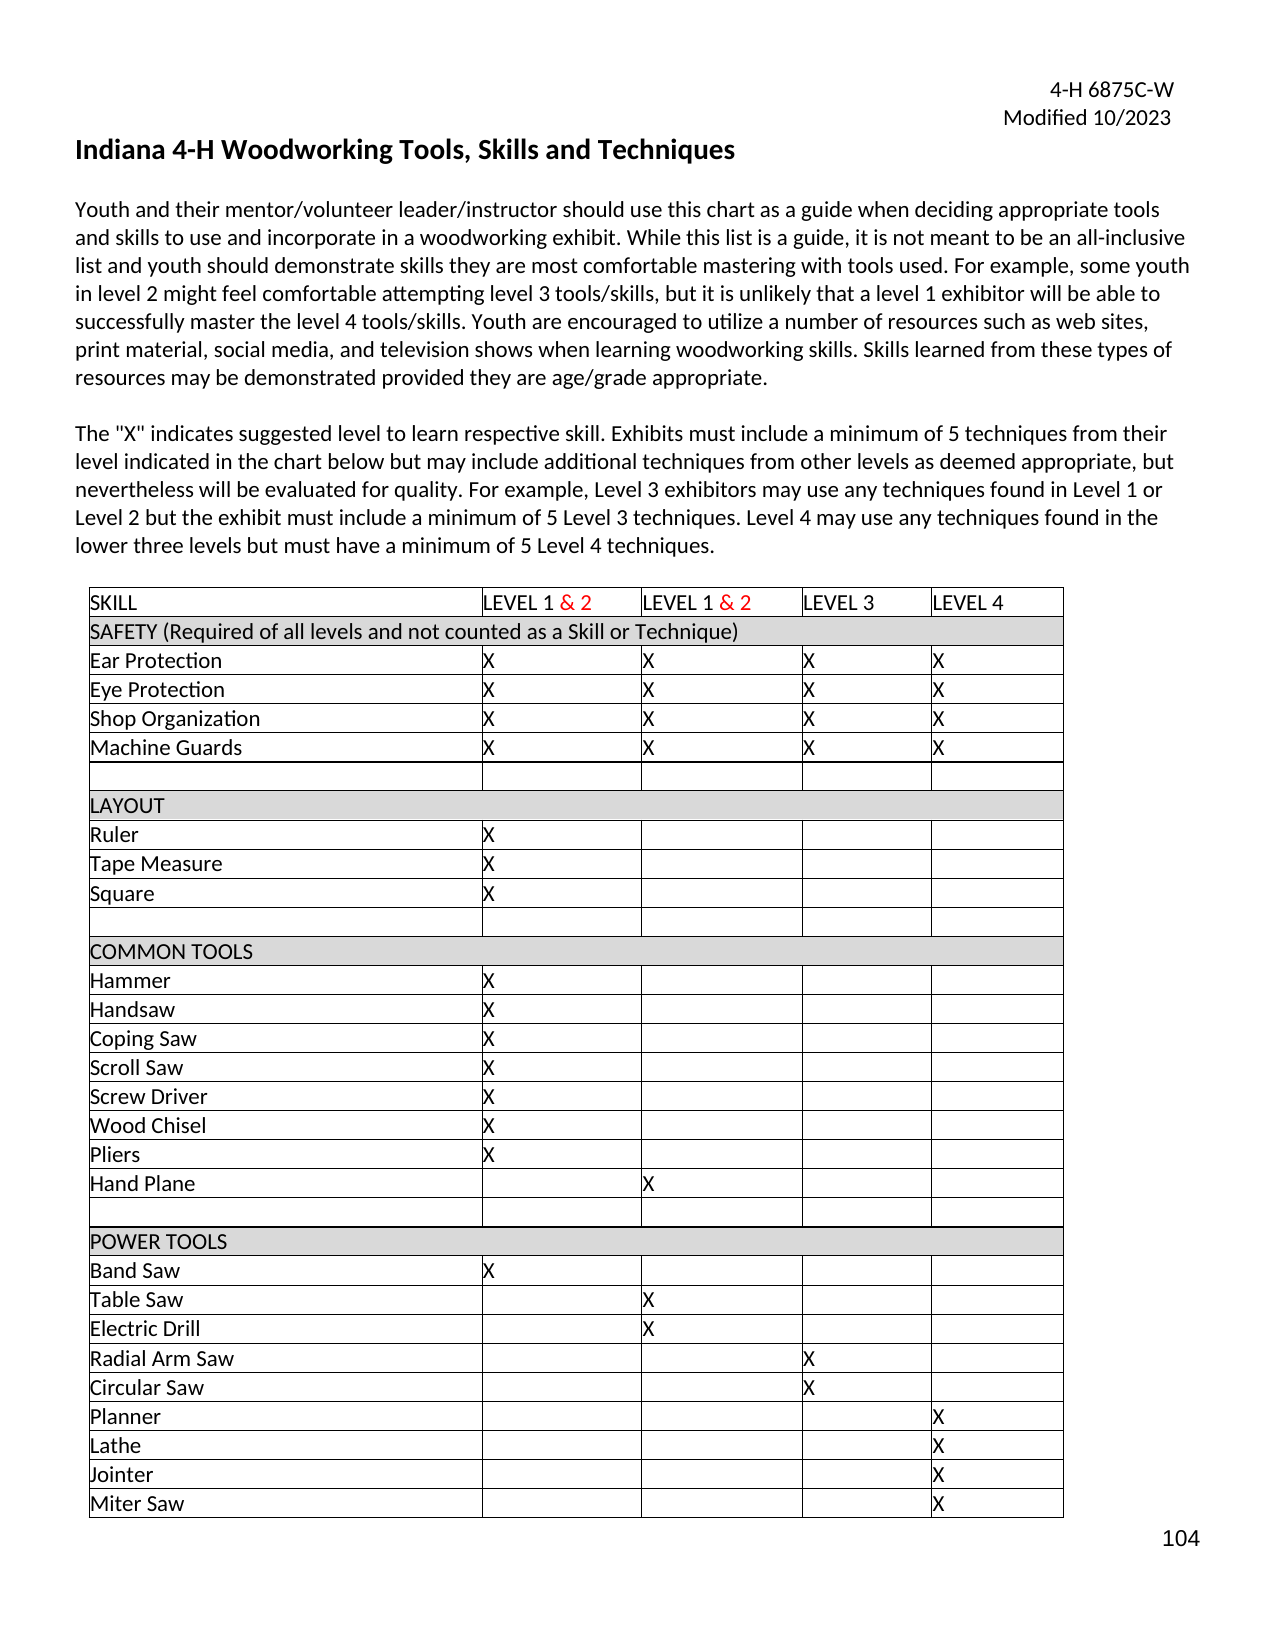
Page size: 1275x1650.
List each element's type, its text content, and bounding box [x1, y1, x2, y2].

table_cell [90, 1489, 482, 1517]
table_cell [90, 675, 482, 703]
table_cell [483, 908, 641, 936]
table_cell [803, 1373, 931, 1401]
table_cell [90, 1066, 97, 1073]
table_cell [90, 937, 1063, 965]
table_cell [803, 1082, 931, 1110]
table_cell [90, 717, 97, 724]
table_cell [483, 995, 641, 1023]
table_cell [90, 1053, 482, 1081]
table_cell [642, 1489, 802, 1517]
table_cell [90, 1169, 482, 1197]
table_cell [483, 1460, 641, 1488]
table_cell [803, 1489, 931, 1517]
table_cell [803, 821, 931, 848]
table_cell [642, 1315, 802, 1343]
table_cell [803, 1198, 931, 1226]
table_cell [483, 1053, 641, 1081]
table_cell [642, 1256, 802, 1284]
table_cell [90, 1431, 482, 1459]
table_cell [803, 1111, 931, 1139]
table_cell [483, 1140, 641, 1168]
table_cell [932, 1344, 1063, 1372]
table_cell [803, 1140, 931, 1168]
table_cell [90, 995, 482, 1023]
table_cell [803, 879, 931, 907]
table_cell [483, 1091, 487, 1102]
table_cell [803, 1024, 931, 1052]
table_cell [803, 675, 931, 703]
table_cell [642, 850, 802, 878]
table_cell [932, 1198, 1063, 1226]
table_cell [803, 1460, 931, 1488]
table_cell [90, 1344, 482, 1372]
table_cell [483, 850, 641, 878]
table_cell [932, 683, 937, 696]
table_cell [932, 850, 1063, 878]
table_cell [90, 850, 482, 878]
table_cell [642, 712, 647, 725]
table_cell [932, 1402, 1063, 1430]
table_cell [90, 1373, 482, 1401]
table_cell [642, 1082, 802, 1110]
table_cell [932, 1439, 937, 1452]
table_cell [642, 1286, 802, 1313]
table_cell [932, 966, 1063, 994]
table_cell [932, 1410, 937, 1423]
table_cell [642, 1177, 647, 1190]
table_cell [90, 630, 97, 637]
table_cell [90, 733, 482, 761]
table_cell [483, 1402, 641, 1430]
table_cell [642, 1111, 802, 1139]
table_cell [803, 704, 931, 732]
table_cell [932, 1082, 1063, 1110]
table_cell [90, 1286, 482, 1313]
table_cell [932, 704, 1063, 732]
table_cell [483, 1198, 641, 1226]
text Modified 10/2023 [900, 103, 1200, 131]
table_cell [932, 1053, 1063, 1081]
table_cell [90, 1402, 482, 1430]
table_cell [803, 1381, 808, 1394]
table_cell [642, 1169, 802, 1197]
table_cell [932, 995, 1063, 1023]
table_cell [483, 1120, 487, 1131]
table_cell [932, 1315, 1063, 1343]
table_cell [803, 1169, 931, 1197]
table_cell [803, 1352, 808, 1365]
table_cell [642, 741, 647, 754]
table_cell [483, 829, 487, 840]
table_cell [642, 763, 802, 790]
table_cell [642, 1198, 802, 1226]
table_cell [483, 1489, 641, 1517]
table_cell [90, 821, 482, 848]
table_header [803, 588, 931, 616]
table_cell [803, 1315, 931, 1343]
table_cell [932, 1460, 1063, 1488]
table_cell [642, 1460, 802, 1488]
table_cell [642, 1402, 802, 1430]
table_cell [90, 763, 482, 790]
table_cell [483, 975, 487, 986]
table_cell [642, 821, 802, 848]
text Indiana 4-H Woodworking Tools, Skills and Techniques [75, 131, 1200, 167]
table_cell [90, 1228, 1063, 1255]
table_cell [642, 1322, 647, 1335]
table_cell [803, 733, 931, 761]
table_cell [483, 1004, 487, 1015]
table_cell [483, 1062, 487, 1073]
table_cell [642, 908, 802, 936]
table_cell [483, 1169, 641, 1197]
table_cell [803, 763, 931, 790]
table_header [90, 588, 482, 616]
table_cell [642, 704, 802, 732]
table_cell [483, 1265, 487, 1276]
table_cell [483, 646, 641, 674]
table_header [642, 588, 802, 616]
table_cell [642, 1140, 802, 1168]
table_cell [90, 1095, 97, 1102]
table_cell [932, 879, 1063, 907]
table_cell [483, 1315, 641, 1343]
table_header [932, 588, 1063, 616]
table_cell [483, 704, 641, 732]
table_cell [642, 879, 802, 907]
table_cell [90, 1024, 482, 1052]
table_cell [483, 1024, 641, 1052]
text The "X" indicates suggested level to learn respective skill. Exhibits must include a minimum of 5 techniques from their level indicated in the chart below but may include additional techniques from other levels as deemed appropriate, but nevertheless will be evaluated for quality. For example, Level 3 exhibitors may use any techniques found in Level 1 or Level 2 but the exhibit must include a minimum of 5 Level 3 techniques. Level 4 may use any techniques found in the lower three levels but must have a minimum of 5 Level 4 techniques. [75, 419, 1200, 559]
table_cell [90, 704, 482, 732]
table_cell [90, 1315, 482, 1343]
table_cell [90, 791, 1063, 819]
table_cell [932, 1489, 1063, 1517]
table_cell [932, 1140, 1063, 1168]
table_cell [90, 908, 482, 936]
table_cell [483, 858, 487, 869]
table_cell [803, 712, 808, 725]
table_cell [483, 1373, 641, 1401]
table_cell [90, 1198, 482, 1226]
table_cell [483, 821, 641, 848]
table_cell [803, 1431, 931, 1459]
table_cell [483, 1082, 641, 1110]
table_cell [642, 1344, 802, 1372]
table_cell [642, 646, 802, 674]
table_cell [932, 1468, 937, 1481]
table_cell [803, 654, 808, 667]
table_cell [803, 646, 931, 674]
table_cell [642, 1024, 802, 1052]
text Youth and their mentor/volunteer leader/instructor should use this chart as a guide when deciding appropriate tools and skills to use and incorporate in a woodworking exhibit. While this list is a guide, it is not meant to be an all-inclusive list and youth should demonstrate skills they are most comfortable mastering with tools used. For example, some youth in level 2 might feel comfortable attempting level 3 tools/skills, but it is unlikely that a level 1 exhibitor will be able to successfully master the level 4 tools/skills. Youth are encouraged to utilize a number of resources such as web sites, print material, social media, and television shows when learning woodworking skills. Skills learned from these types of resources may be demonstrated provided they are age/grade appropriate. [75, 195, 1200, 391]
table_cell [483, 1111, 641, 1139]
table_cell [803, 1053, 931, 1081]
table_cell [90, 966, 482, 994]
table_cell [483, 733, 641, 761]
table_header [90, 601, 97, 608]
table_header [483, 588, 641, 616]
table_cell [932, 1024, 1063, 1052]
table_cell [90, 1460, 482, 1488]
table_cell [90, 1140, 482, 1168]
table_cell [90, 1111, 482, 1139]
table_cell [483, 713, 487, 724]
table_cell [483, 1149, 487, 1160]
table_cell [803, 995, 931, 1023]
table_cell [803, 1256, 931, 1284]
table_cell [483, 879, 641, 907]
text 4-H 6875C-W [975, 75, 1200, 103]
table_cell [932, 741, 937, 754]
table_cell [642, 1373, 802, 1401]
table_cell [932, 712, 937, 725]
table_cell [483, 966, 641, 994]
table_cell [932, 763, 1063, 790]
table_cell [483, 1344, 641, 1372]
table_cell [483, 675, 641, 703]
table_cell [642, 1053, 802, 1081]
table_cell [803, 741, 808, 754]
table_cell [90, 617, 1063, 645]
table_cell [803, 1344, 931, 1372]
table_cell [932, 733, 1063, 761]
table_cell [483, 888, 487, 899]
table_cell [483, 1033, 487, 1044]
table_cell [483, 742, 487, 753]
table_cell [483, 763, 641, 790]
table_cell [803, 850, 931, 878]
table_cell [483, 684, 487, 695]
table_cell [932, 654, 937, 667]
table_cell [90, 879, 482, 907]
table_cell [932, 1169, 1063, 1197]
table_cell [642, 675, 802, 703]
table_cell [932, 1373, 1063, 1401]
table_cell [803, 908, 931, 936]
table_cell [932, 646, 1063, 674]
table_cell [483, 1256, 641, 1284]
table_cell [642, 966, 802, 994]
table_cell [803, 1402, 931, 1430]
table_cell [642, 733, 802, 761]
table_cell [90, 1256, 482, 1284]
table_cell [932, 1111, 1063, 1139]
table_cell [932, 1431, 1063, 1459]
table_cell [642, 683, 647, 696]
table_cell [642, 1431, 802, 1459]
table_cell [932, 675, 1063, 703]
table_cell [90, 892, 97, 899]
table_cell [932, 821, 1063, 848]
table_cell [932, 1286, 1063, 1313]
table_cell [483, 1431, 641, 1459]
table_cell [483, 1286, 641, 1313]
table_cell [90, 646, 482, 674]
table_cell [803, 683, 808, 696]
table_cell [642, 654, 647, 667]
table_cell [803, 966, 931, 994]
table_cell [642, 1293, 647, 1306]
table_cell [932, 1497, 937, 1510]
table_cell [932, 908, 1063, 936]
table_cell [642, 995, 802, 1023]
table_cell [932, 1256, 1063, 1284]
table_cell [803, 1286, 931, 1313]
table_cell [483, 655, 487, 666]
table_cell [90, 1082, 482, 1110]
